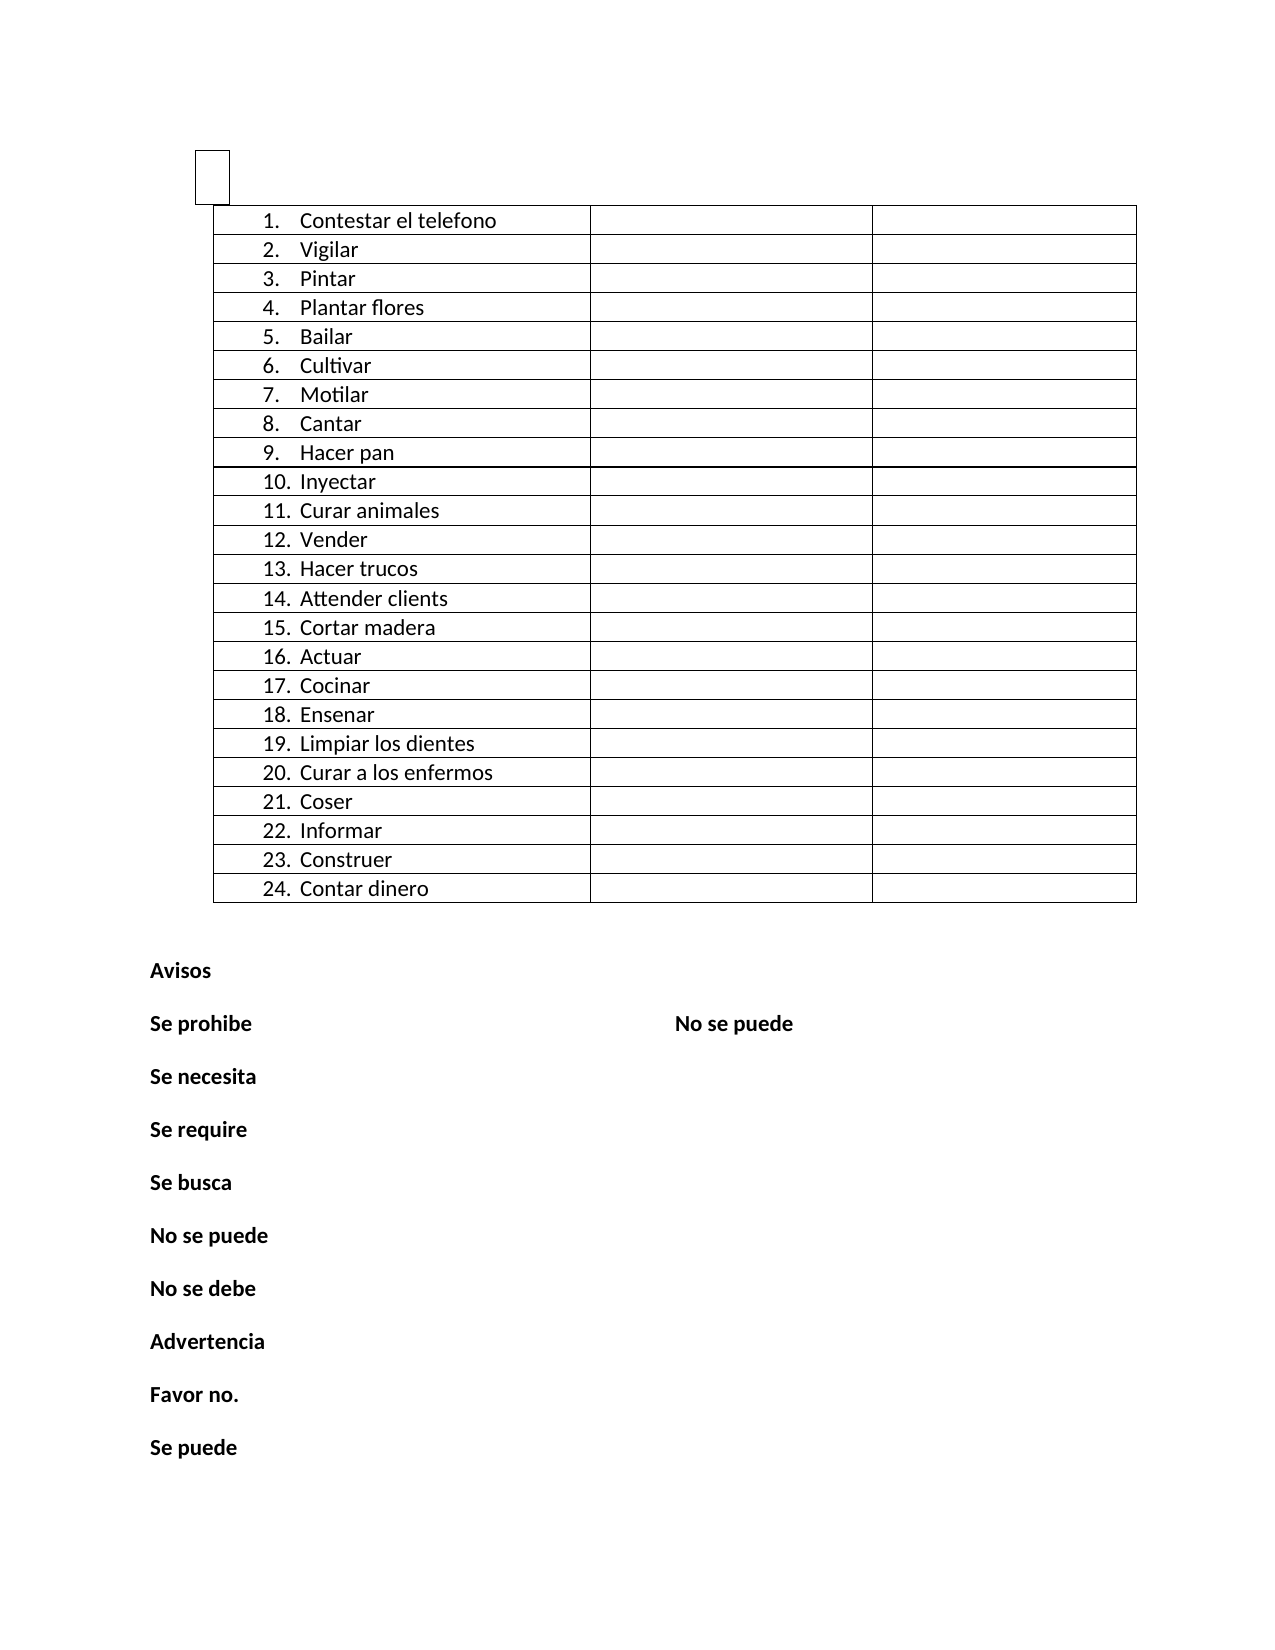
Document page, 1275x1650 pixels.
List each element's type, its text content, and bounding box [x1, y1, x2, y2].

text Se require [150, 1115, 600, 1143]
text No se puede [675, 1009, 1125, 1037]
table_cell Motilar [214, 380, 590, 408]
table_cell [873, 438, 1136, 466]
table_cell Attender clients [214, 584, 590, 612]
table_cell [591, 584, 872, 612]
table_cell Informar [214, 816, 590, 844]
table_cell [873, 496, 1136, 524]
table_cell [873, 816, 1136, 844]
table_cell [591, 293, 872, 321]
table_cell Ensenar [214, 700, 590, 728]
table_header [196, 151, 229, 204]
table_cell [873, 409, 1136, 437]
table_cell [873, 235, 1136, 263]
table_cell [873, 468, 1136, 495]
table_cell Coser [214, 787, 590, 815]
table_cell [873, 758, 1136, 786]
table_header Contestar el telefono [214, 206, 590, 234]
table_cell [591, 613, 872, 641]
table_cell [873, 526, 1136, 553]
table_cell Actuar [214, 642, 590, 670]
table_cell Cortar madera [214, 613, 590, 641]
table_cell [873, 700, 1136, 728]
table_cell Cultivar [214, 351, 590, 379]
table_cell [591, 351, 872, 379]
table_cell Vigilar [214, 235, 590, 263]
text Se puede [150, 1433, 600, 1462]
table_cell Bailar [214, 322, 590, 350]
table_cell [591, 816, 872, 844]
table_cell [591, 438, 872, 466]
table_cell Curar a los enfermos [214, 758, 590, 786]
table_cell [873, 787, 1136, 815]
table_cell [591, 496, 872, 524]
table_cell [873, 874, 1136, 902]
table_cell [591, 874, 872, 902]
table_cell [591, 235, 872, 263]
text No se debe [150, 1274, 600, 1302]
text Se busca [150, 1168, 600, 1196]
text No se puede [150, 1221, 600, 1249]
table_cell [873, 845, 1136, 873]
table_cell [591, 671, 872, 699]
table_cell [873, 555, 1136, 583]
table_cell [591, 380, 872, 408]
table_cell Plantar flores [214, 293, 590, 321]
table_cell [873, 264, 1136, 292]
table_cell [873, 613, 1136, 641]
table_cell [591, 758, 872, 786]
table_cell Vender [214, 526, 590, 553]
table_header [873, 206, 1136, 234]
table_cell [873, 351, 1136, 379]
table_cell Cocinar [214, 671, 590, 699]
text Advertencia [150, 1327, 600, 1356]
text Avisos [150, 956, 1125, 984]
table_cell [591, 468, 872, 495]
table_cell [591, 642, 872, 670]
table_cell [591, 700, 872, 728]
table_cell Pintar [214, 264, 590, 292]
table_cell [591, 409, 872, 437]
text Favor no. [150, 1381, 600, 1408]
table_cell Construer [214, 845, 590, 873]
table_cell Contar dinero [214, 874, 590, 902]
table_cell Cantar [214, 409, 590, 437]
table_cell [591, 526, 872, 553]
table_cell Hacer pan [214, 438, 590, 466]
table_cell [873, 584, 1136, 612]
text Se necesita [150, 1062, 600, 1090]
table_header [591, 206, 872, 234]
table_cell [591, 787, 872, 815]
table_cell [591, 264, 872, 292]
table_cell [873, 322, 1136, 350]
table_cell [873, 642, 1136, 670]
table_cell [873, 380, 1136, 408]
table_cell Hacer trucos [214, 555, 590, 583]
table_cell [873, 293, 1136, 321]
table_cell [873, 671, 1136, 699]
table_cell Limpiar los dientes [214, 729, 590, 757]
table_cell [591, 845, 872, 873]
table_cell [591, 322, 872, 350]
table_cell Inyectar [214, 468, 590, 495]
text Se prohibe [150, 1009, 600, 1037]
table_cell [591, 729, 872, 757]
table_cell [591, 555, 872, 583]
table_cell Curar animales [214, 496, 590, 524]
table_cell [873, 729, 1136, 757]
